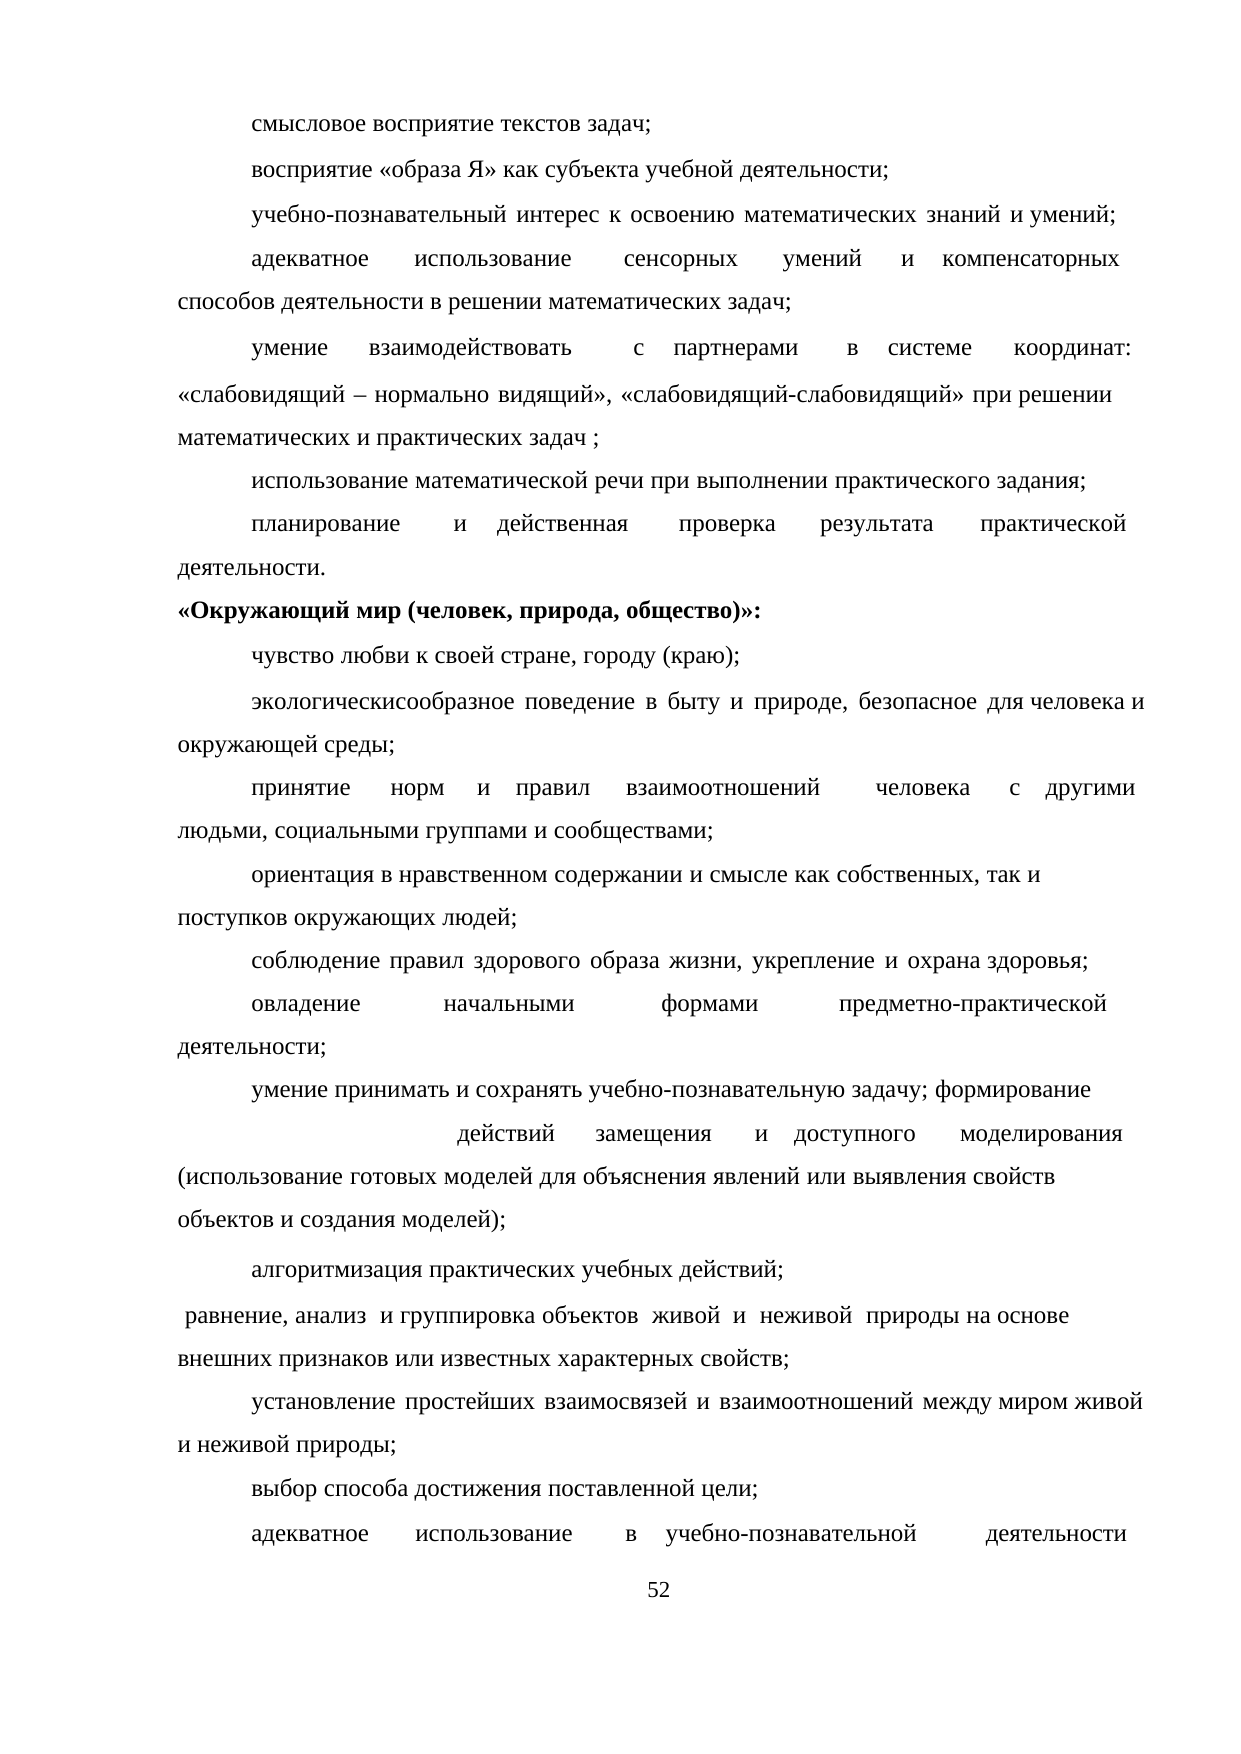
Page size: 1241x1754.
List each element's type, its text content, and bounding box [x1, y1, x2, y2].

text «Окружающий мир (человек, природа, общество)»: [177, 595, 1240, 624]
text умение принимать и сохранять учебно-познавательную задачу; формирование действий замещения и доступного моделирования [251, 1074, 1152, 1147]
text адекватное использование сенсорных умений и компенсаторных способов деятельности в решении математических задач; [177, 243, 1151, 315]
text экологическисообразное поведение в быту и природе, безопасное для человека и окружающей среды; [177, 686, 1240, 758]
text планирование и действенная проверка результата практической деятельности. [177, 508, 1152, 580]
text смысловое восприятие текстов задач; [251, 108, 1240, 137]
text чувство любви к своей стране, городу (краю); [251, 640, 1240, 669]
text овладение начальными формами предметно-практической деятельности; [177, 988, 1152, 1060]
text установление простейших взаимосвязей и взаимоотношений между миром живой и неживой природы; [177, 1386, 1152, 1458]
text соблюдение правил здорового образа жизни, укрепление и охрана здоровья; [177, 945, 1152, 974]
text учебно-познавательный интерес к освоению математических знаний и умений; [177, 199, 1240, 228]
text выбор способа достижения поставленной цели; [251, 1473, 1240, 1501]
text «слабовидящий – нормально видящий», «слабовидящий-слабовидящий» при решении математических и практических задач ; [177, 379, 1240, 451]
text алгоритмизация практических учебных действий; [251, 1254, 1240, 1283]
text принятие норм и правил взаимоотношений человека с другими людьми, социальными группами и сообществами; [177, 772, 1151, 844]
text ориентация в нравственном содержании и смысле как собственных, так и поступков окружающих людей; [177, 859, 1152, 931]
text умение взаимодействовать с партнерами в системе координат: [251, 329, 1240, 362]
text (использование готовых моделей для объяснения явлений или выявления свойств объектов и создания моделей); [177, 1161, 1152, 1233]
text восприятие «образа Я» как субъекта учебной деятельности; [251, 154, 1240, 183]
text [177, 1518, 1152, 1547]
text равнение, анализ и группировка объектов живой и неживой природы на основе внешних признаков или известных характерных свойств; [177, 1300, 1152, 1372]
text использование математической речи при выполнении практического задания; [177, 465, 1152, 494]
